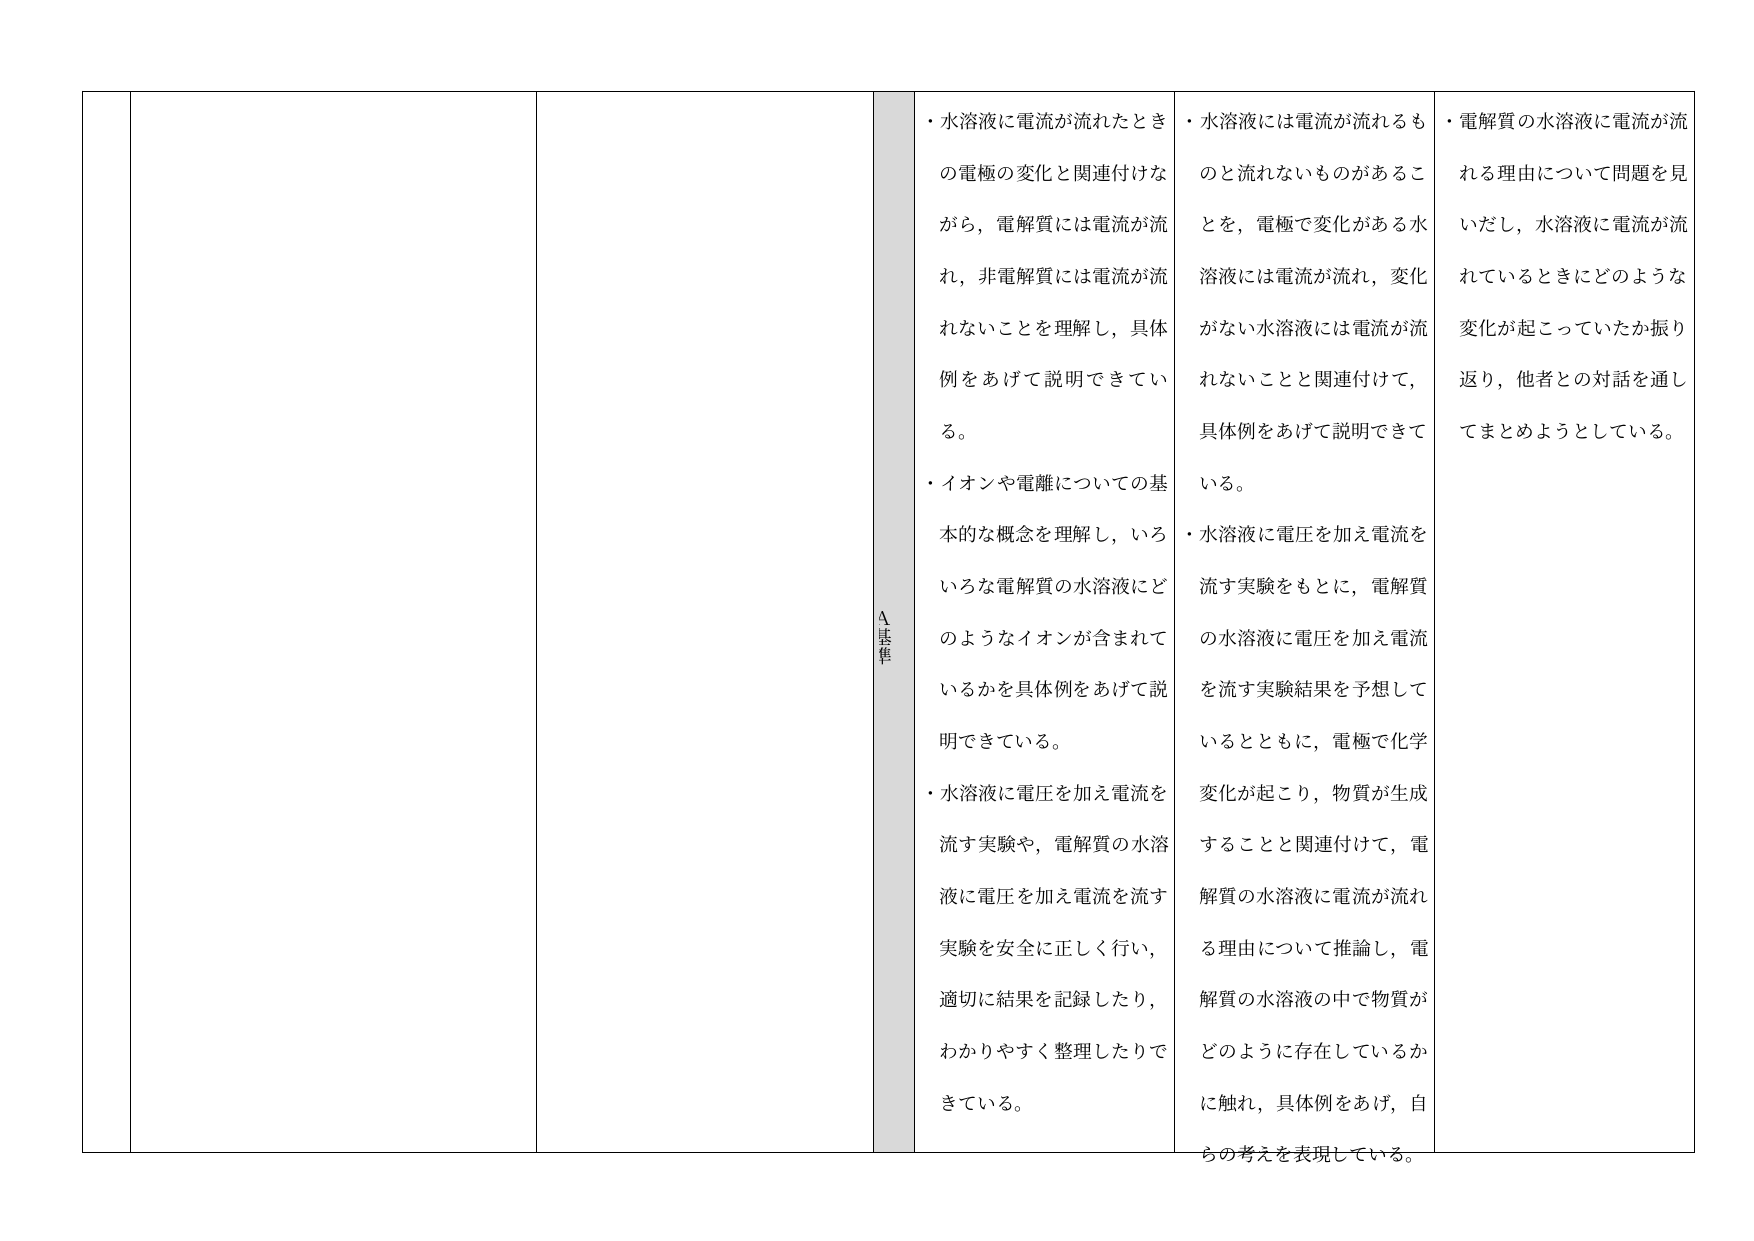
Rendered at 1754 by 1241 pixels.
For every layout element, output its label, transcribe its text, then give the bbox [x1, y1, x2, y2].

table_cell ・水溶液に電流が流れたときの電極の変化と関連付けながら，電解質には電流が流れ，非電解質には電流が流れないことを理解し，具体例をあげて説明できている。 ・イオンや電離についての基本的な概念を理解し，いろいろな電解質の水溶液にどのようなイオンが含まれているかを具体例をあげて説明できている。 ・水溶液に電圧を加え電流を流す実験や，電解質の水溶液に電圧を加え電流を流す実験を安全に正しく行い，適切に結果を記録したり，わかりやすく整理したりできている。 [915, 92, 1174, 1152]
table_cell ・電解質の水溶液に電流が流れる理由について問題を見いだし，水溶液に電流が流れているときにどのような変化が起こっていたか振り返り，他者との対話を通してまとめようとしている。 [1435, 92, 1694, 1152]
table_cell Ａ基準 [874, 92, 914, 1152]
table_cell ・水溶液には電流が流れるものと流れないものがあることを，電極で変化がある水溶液には電流が流れ，変化がない水溶液には電流が流れないことと関連付けて，具体例をあげて説明できている。 ・水溶液に電圧を加え電流を流す実験をもとに，電解質の水溶液に電圧を加え電流を流す実験結果を予想しているとともに，電極で化学変化が起こり，物質が生成することと関連付けて，電解質の水溶液に電流が流れる理由について推論し，電解質の水溶液の中で物質がどのように存在しているかに触れ，具体例をあげ，自らの考えを表現している。 [1175, 92, 1434, 1152]
